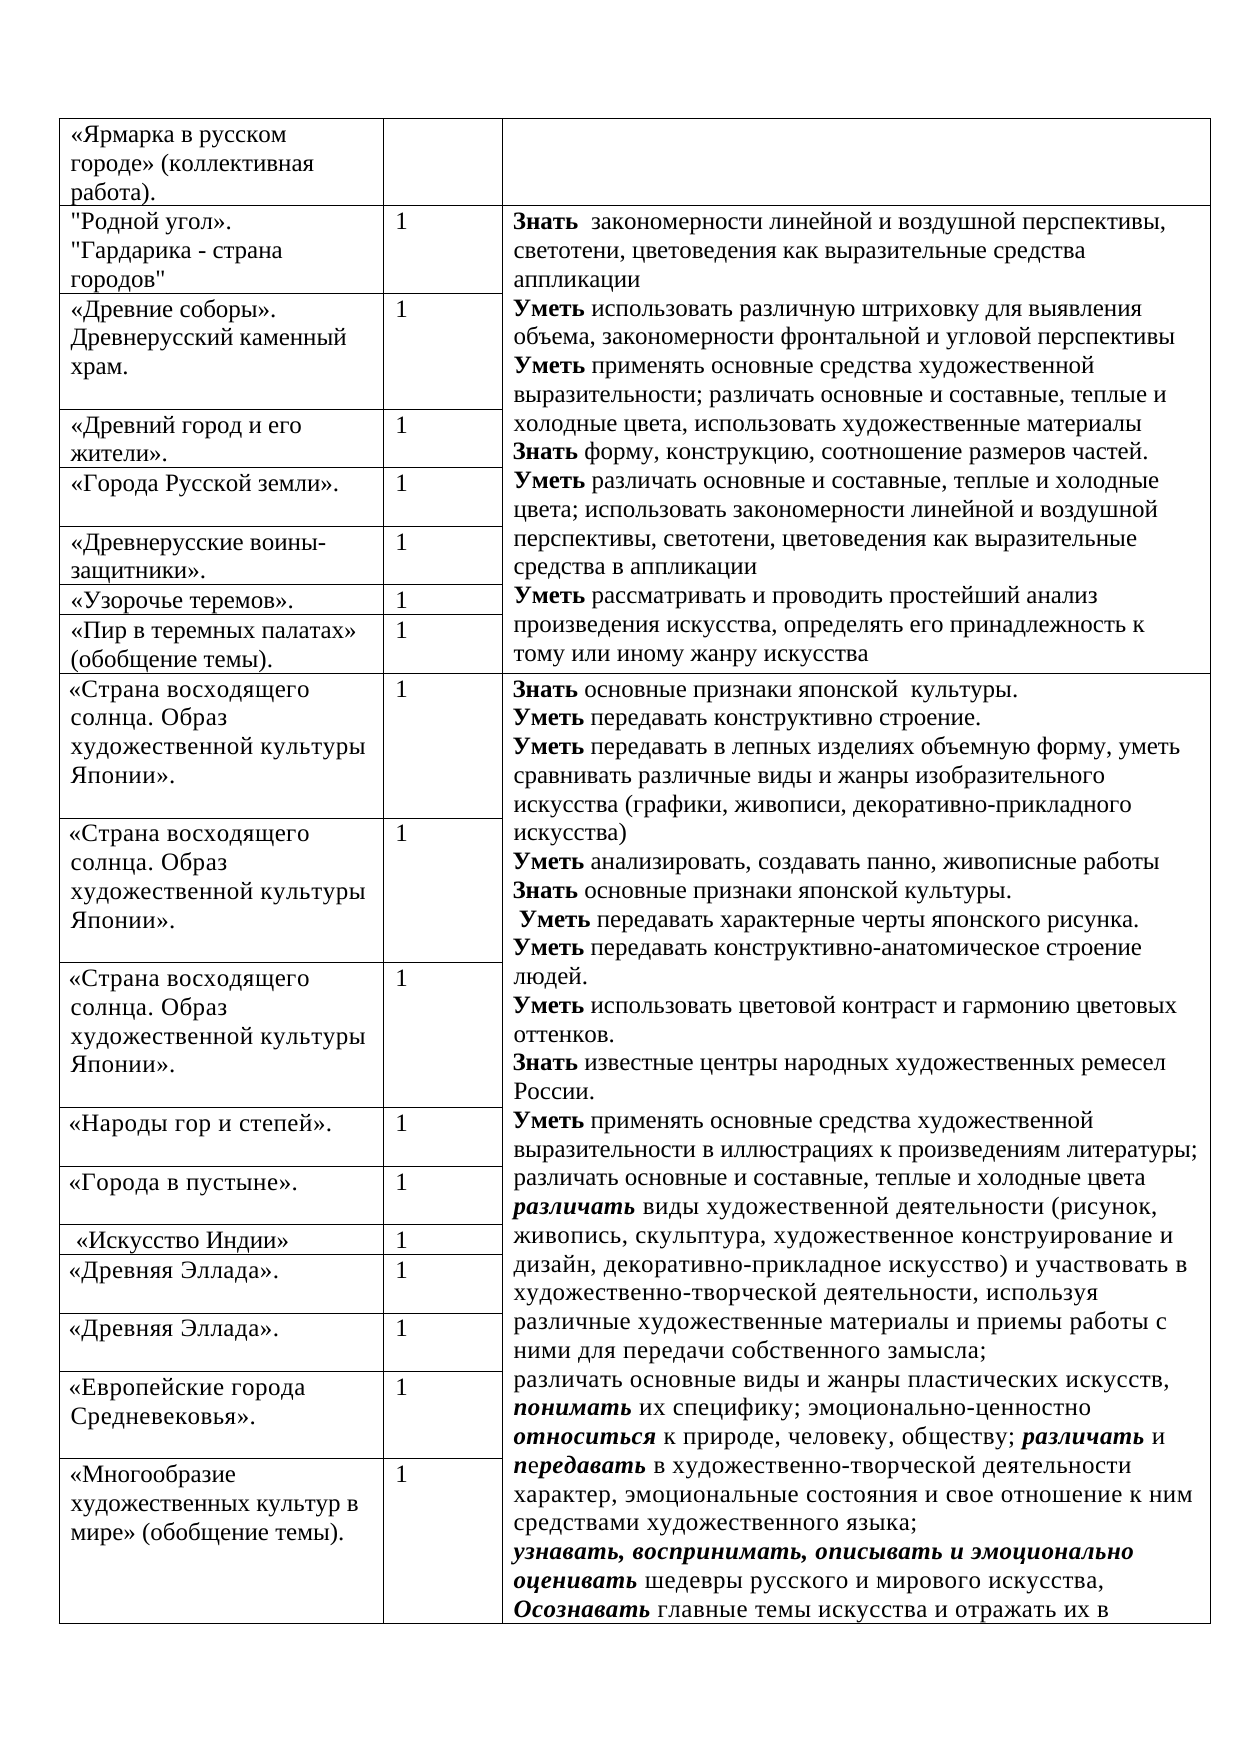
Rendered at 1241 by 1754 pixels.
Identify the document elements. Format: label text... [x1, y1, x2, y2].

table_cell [60, 119, 383, 205]
table_cell «Древний город и его жители». [60, 410, 383, 467]
table_cell 1 [384, 1314, 502, 1371]
table_cell «Города Русской земли». [60, 468, 383, 526]
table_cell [60, 1459, 383, 1622]
table_cell «Европейские города Средневековья». [60, 1372, 383, 1458]
table_cell 1 [384, 119, 502, 205]
table_cell 1 [384, 527, 502, 584]
table_cell «Города в пустыне». [60, 1167, 383, 1224]
table_cell «Древнерусские воины-защитники». [60, 527, 383, 584]
table_cell 1 [384, 585, 502, 614]
table_cell 1 [384, 1372, 502, 1458]
table_cell 1 [384, 674, 502, 817]
table_cell 1 [384, 410, 502, 467]
table_cell 1 [384, 1459, 502, 1622]
table_cell 1 [384, 1108, 502, 1166]
table_cell Знать закономерности линейной и воздушной перспективы, светотени, цветоведения как выразительные средства аппликации Уметь использовать различную штриховку для выявления объема, закономерности фронтальной и угловой перспективы Уметь применять основные средства художественной выразительности; различать основные и составные, теплые и холодные цвета, использовать художественные материалы Знать форму, конструкцию, соотношение размеров частей. Уметь различать основные и составные, теплые и холодные цвета; использовать закономерности линейной и воздушной перспективы, светотени, цветоведения как выразительные средства в аппликации Уметь рассматривать и проводить простейший анализ произведения искусства, определять его принадлежность к тому или иному жанру искусства [503, 206, 1210, 673]
table_cell 1 [384, 819, 502, 962]
table_cell «Древняя Эллада». [60, 1255, 383, 1312]
table_cell 1 [384, 963, 502, 1107]
table_cell 1 [384, 1167, 502, 1224]
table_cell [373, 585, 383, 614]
table_cell 1 [384, 1225, 502, 1254]
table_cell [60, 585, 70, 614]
table_cell «Народы гор и степей». [60, 1108, 383, 1166]
table_cell «Древняя Эллада». [60, 1314, 383, 1371]
table_cell 1 [384, 294, 502, 409]
table_cell «Древние соборы». Древнерусский каменный храм. [60, 294, 383, 409]
table_cell «Пир в теремных палатах» (обобщение темы). [60, 615, 383, 673]
table_cell "Родной угол». "Гардарика - страна городов" [60, 206, 383, 293]
table_cell 1 [384, 1255, 502, 1312]
table_cell «Страна восходящего солнца. Образ художественной культуры Японии». [60, 819, 383, 962]
table_cell 1 [384, 615, 502, 673]
table_cell 1 [384, 468, 502, 526]
table_cell 1 [384, 206, 502, 293]
table_cell «Страна восходящего солнца. Образ художественной культуры Японии». [60, 963, 383, 1107]
table_cell «Страна восходящего солнца. Образ художественной культуры Японии». [60, 674, 383, 817]
table_cell «Искусство Индии» [60, 1225, 383, 1254]
table_cell Знать основные признаки японской культуры. Уметь передавать конструктивно строение. Уметь передавать в лепных изделиях объемную форму, уметь сравнивать различные виды и жанры изобразительного искусства (графики, живописи, декоративно-прикладного искусства) Уметь анализировать, создавать панно, живописные работы Знать основные признаки японской культуры. Уметь передавать характерные черты японского рисунка. Уметь передавать конструктивно-анатомическое строение людей. Уметь использовать цветовой контраст и гармонию цветовых оттенков. Знать известные центры народных художественных ремесел России. Уметь применять основные средства художественной выразительности в иллюстрациях к произведениям литературы; различать основные и составные, теплые и холодные цвета различать виды художественной деятельности (рисунок, живопись, скульптура, художественное конструирование и дизайн, декоративно-прикладное искусство) и участвовать в художественно-творческой деятельности, используя различные художественные материалы и приемы работы с ними для передачи собственного замысла; различать основные виды и жанры пластических искусств, понимать их специфику; эмоционально-ценностно относиться к природе, человеку, обществу; различать и передавать в художественно-творческой деятельности характер, эмоциональные состояния и свое отношение к ним средствами художественного языка; узнавать, воспринимать, описывать и эмоционально оценивать шедевры русского и мирового искусства, Осознавать главные темы искусства и отражать их в собственной художественно-творческой деятельности; выбирать художественные материалы, средства художественной выразительности для создания образов природы, человека, явлений и передачи своего отношения к ним; решать художественные задачи с опорой на правила перспективы, цветоведения, усвоенные способы действия; передавать характер и намерения объекта (природы, человека, сказочного героя, предмета, явления и т. д.) в живописи, графике и скульптуре, выражая свое отношение к качествам данного объекта. Видеть, чувствовать и изображать красоту и разнообразие природы, человека, зданий, предметов; понимать и передавать в художественной работе разницу представлений о красоте человека в разных культурах мира, проявлять терпимость к другим вкусам и мнениям; изображать пейзажи, натюрморты, портреты, выражая к ним свое эмоциональное отношение; изображать многофигурные композиции на значимые жизненные темы и участвовать в коллективных работах на эти темы. [503, 674, 1210, 1622]
